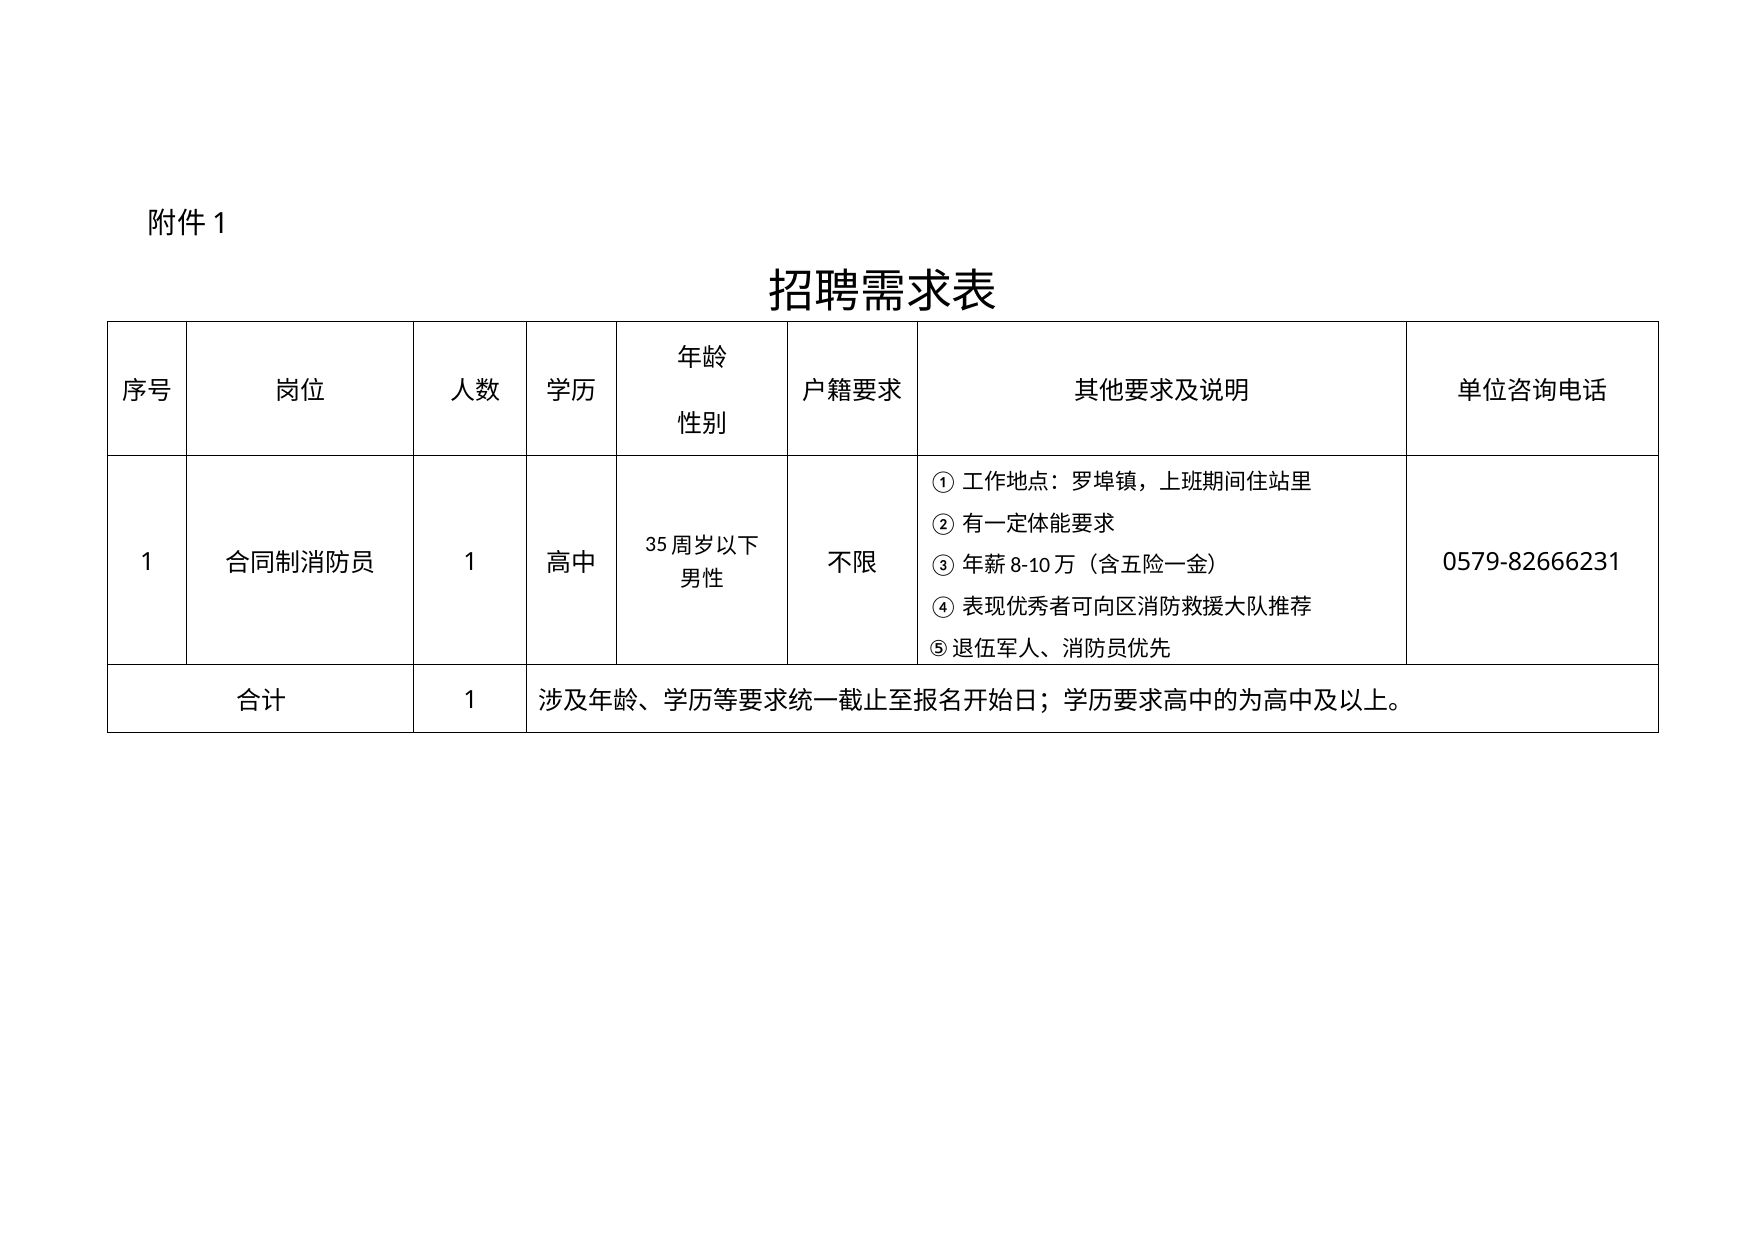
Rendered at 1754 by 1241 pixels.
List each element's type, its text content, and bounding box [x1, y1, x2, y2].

table_cell 35周岁以下 男性 [617, 456, 787, 664]
table_cell 合计 [108, 665, 413, 732]
table_header 户籍要求 [788, 322, 917, 455]
table_cell 0579-82666231 [1407, 456, 1658, 664]
table_cell ①工作地点：罗埠镇，上班期间住站里 ②有一定体能要求 ③年薪8-10万（含五险一金） ④表现优秀者可向区消防救援大队推荐 ⑤退伍军人、消防员优先 [918, 456, 1406, 664]
table_cell 涉及年龄、学历等要求统一截止至报名开始日；学历要求高中的为高中及以上。 [527, 665, 1658, 732]
table_cell 合同制消防员 [187, 456, 413, 664]
text 招聘需求表 [148, 254, 1618, 321]
table_header 岗位 [187, 322, 413, 455]
table_header 单位咨询电话 [1407, 322, 1658, 455]
table_header 年龄 性别 [617, 322, 787, 455]
text 附件1 [148, 188, 1618, 254]
table_cell 1 [414, 456, 526, 664]
table_header 人数 [414, 322, 526, 455]
table_header 序号 [108, 322, 186, 455]
table_cell 1 [414, 665, 526, 732]
table_header 其他要求及说明 [918, 322, 1406, 455]
table_cell 1 [108, 456, 186, 664]
table_cell 不限 [788, 456, 917, 664]
table_header 学历 [527, 322, 616, 455]
table_cell 高中 [527, 456, 616, 664]
